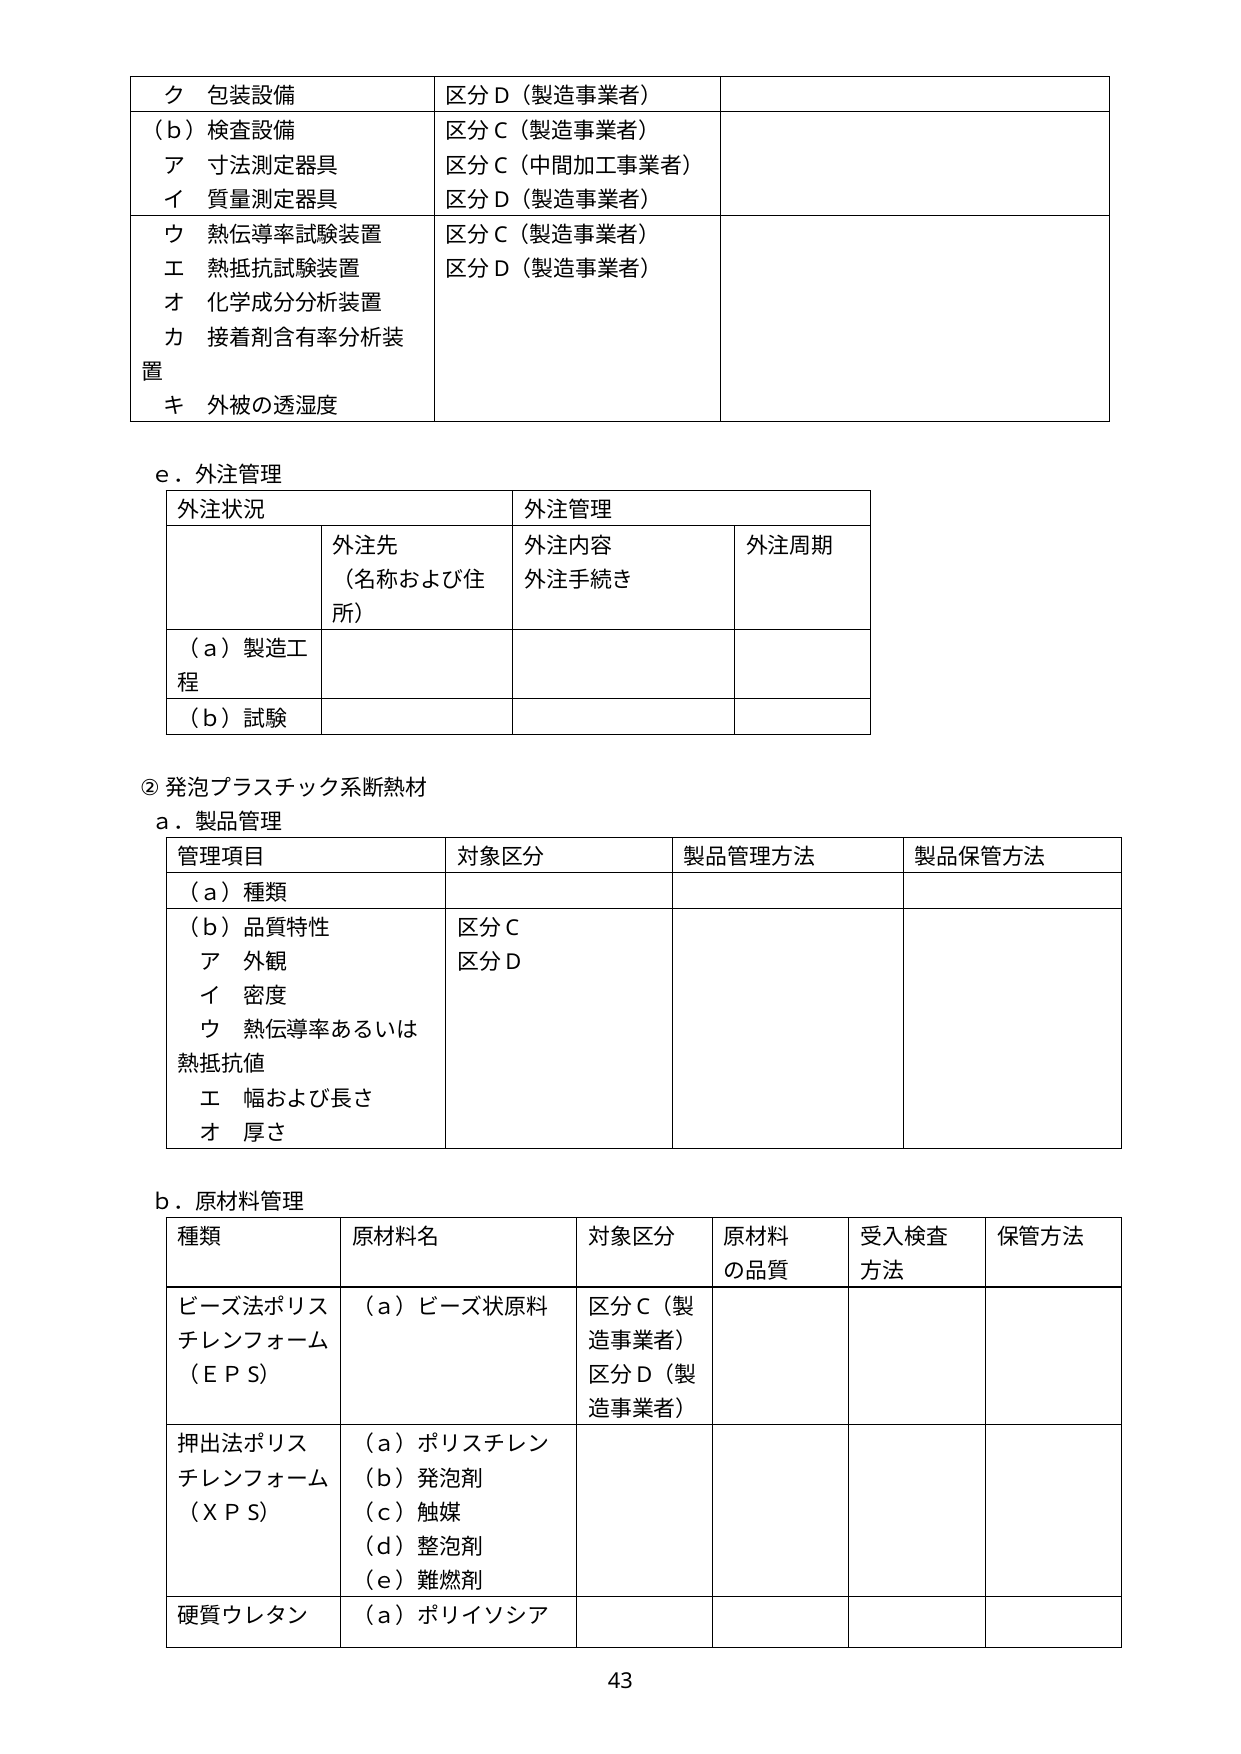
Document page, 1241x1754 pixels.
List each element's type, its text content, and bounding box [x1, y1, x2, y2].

text ② 発泡プラスチック系断熱材 [140, 769, 1122, 803]
table_cell [513, 630, 734, 698]
table_header 対象区分 [577, 1218, 712, 1286]
table_header 種類 [167, 1218, 340, 1286]
table_cell [513, 699, 734, 733]
text ａ．製品管理 [151, 803, 1122, 837]
table_cell [673, 909, 903, 1148]
table_cell [673, 873, 903, 907]
table_cell 外注先 （名称および住所） [322, 526, 512, 629]
table_cell [735, 630, 870, 698]
table_cell [713, 1288, 848, 1424]
table_cell 区分C 区分D [446, 909, 672, 1148]
table_cell [849, 1425, 985, 1596]
text ｅ．外注管理 [151, 456, 1122, 490]
table_cell ビーズ法ポリスチレンフォーム （ＥＰS） [167, 1288, 340, 1424]
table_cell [435, 112, 720, 215]
table_header 外注管理 [513, 491, 870, 525]
table_header 原材料 の品質 [713, 1218, 848, 1286]
table_header 製品管理方法 [673, 838, 903, 872]
table_cell 外注周期 [735, 526, 870, 629]
table_cell 硬質ウレタンフォーム （PUF） [167, 1597, 340, 1647]
table_cell [721, 112, 1109, 215]
table_cell [986, 1288, 1121, 1424]
table_cell （ａ）ポリスチレン （ｂ）発泡剤 （ｃ）触媒 （ｄ）整泡剤 （ｅ）難燃剤 [341, 1425, 576, 1596]
table_cell 区分C（製造事業者） 区分D（製造事業者） [435, 216, 720, 421]
table_cell [577, 1597, 712, 1647]
text ｂ．原材料管理 [151, 1183, 1122, 1217]
table_cell （ｂ）試験 [167, 699, 321, 733]
table_cell [322, 630, 512, 698]
table_cell （ｂ）品質特性 ア 外観 イ 密度 ウ 熱伝導率あるいは熱抵抗値 エ 幅および長さ オ 厚さ [167, 909, 445, 1148]
table_header 保管方法 [986, 1218, 1121, 1286]
table_cell [849, 1597, 985, 1647]
table_cell [986, 1425, 1121, 1596]
table_cell 外注内容 外注手続き [513, 526, 734, 629]
table_cell （ａ）製造工程 [167, 630, 321, 698]
table_header 受入検査 方法 [849, 1218, 985, 1286]
table_cell ウ 熱伝導率試験装置 エ 熱抵抗試験装置 オ 化学成分分析装置 カ 接着剤含有率分析装置 キ 外被の透湿度 [131, 216, 434, 421]
table_cell [713, 1425, 848, 1596]
table_cell 区分C（製造事業者） 区分D（製造事業者） [577, 1288, 712, 1424]
table_cell [322, 699, 512, 733]
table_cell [341, 1597, 576, 1647]
table_cell [849, 1288, 985, 1424]
table_header 管理項目 [167, 838, 445, 872]
table_cell （ａ）種類 [167, 873, 445, 907]
table_cell 押出法ポリスチレンフォーム （ＸＰS） [167, 1425, 340, 1596]
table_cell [435, 77, 720, 111]
table_header 原材料名 [341, 1218, 576, 1286]
table_header 製品保管方法 [904, 838, 1121, 872]
table_cell [735, 699, 870, 733]
table_cell [904, 873, 1121, 907]
table_cell [713, 1597, 848, 1647]
table_cell （ａ）ビーズ状原料 [341, 1288, 576, 1424]
table_cell （ｂ）検査設備 ア 寸法測定器具 イ 質量測定器具 [131, 112, 434, 215]
table_header 対象区分 [446, 838, 672, 872]
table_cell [131, 77, 434, 111]
table_cell [446, 873, 672, 907]
table_cell [904, 909, 1121, 1148]
table_header 外注状況 [167, 491, 512, 525]
table_cell [721, 77, 1109, 111]
table_cell [167, 526, 321, 629]
table_cell [986, 1597, 1121, 1647]
table_cell [721, 216, 1109, 421]
table_cell [577, 1425, 712, 1596]
